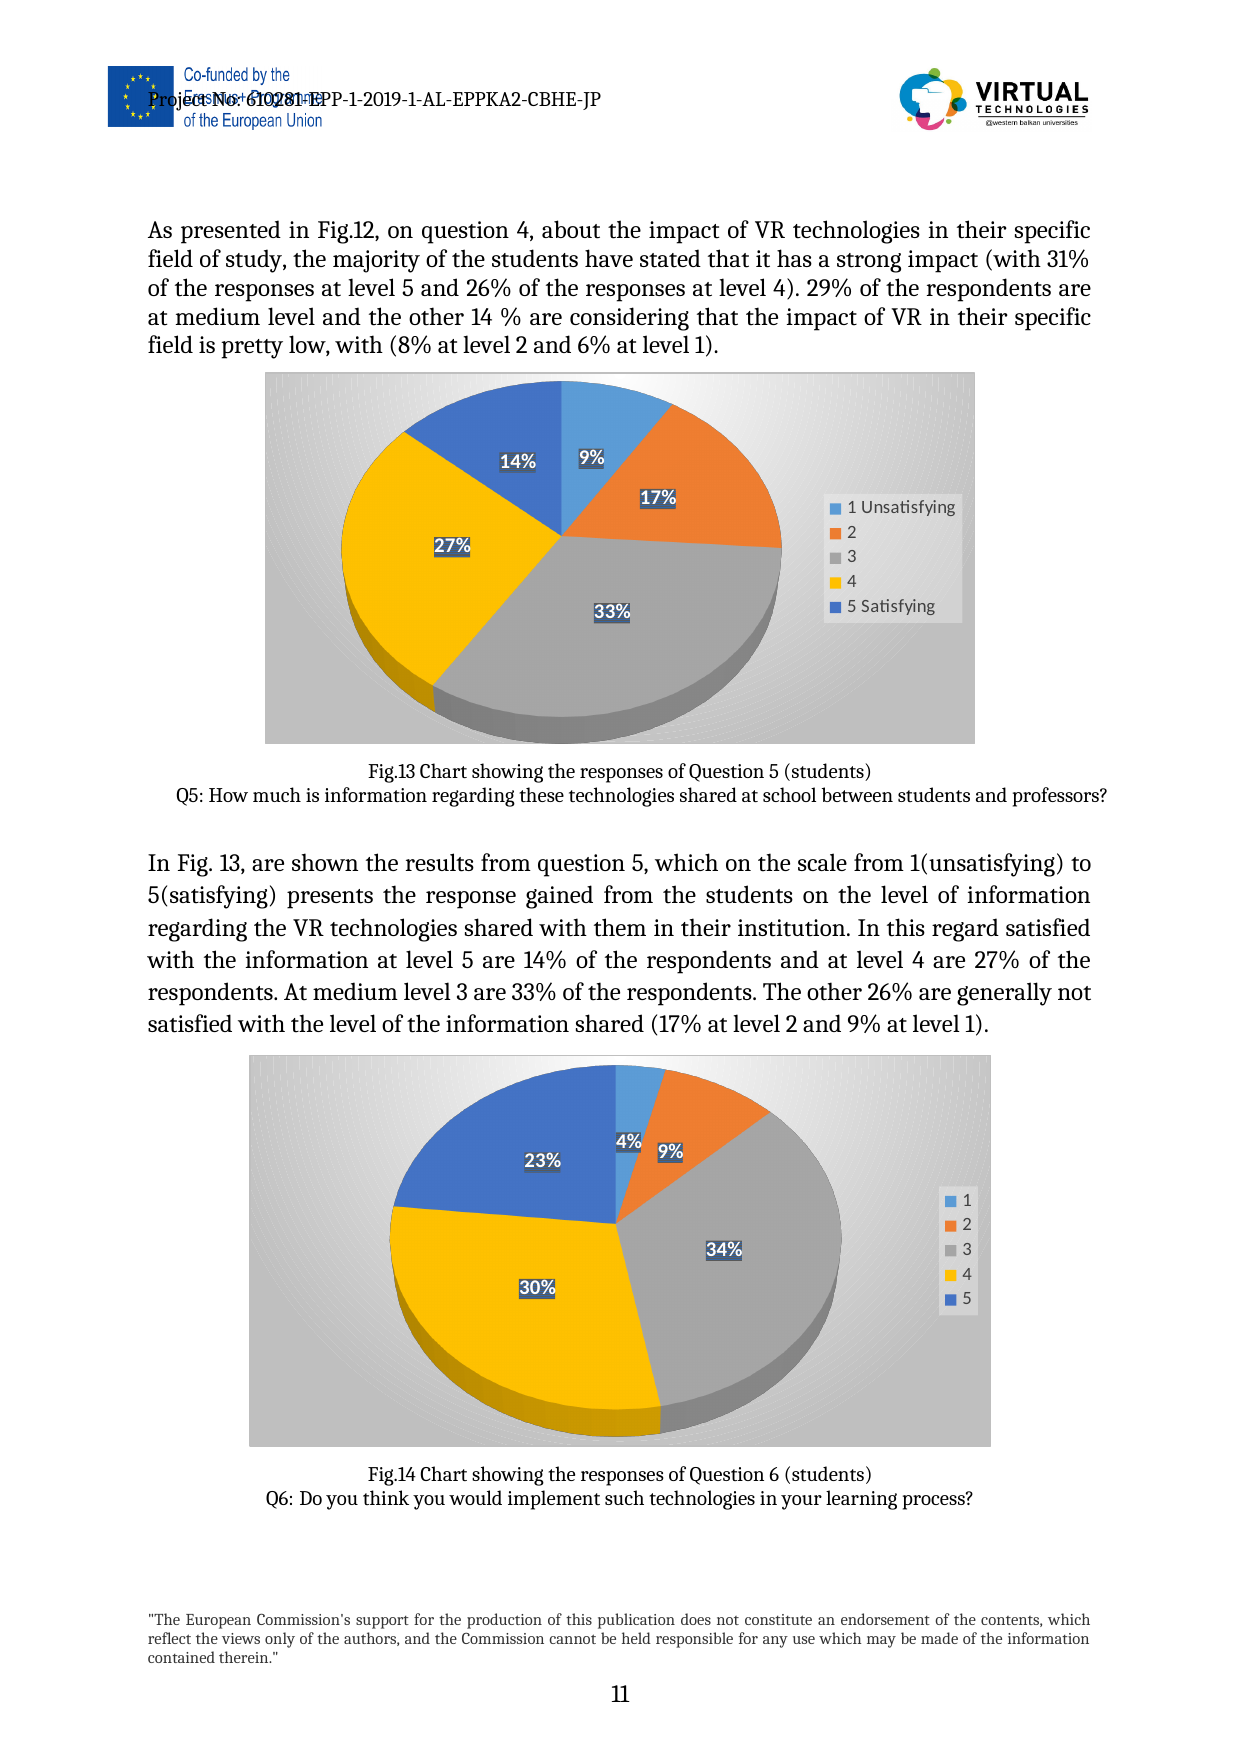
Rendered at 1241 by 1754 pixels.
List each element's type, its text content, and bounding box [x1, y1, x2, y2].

text Q6: Do you think you would implement such technologies in your learning process? [148, 1487, 1092, 1511]
picture [107, 66, 322, 130]
picture [891, 65, 1093, 132]
text In Fig. 13, are shown the results from question 5, which on the scale from 1(unsatisfying) to 5(satisfying) presents the response gained from the students on the level of information regarding the VR technologies shared with them in their institution. In this regard satisfied with the information at level 5 are 14% of the respondents and at level 4 are 27% of the respondents. At medium level 3 are 33% of the respondents. The other 26% are generally not satisfied with the level of the information shared (17% at level 2 and 9% at level 1). [148, 849, 1092, 1039]
text Fig.14 Chart showing the responses of Question 6 (students) [148, 1463, 1092, 1487]
text Fig.13 Chart showing the responses of Question 5 (students) [148, 760, 1092, 784]
text Q5: How much is information regarding these technologies shared at school between students and professors? [148, 784, 1137, 808]
text As presented in Fig.12, on question 4, about the impact of VR technologies in their specific field of study, the majority of the students have stated that it has a strong impact (with 31% of the responses at level 5 and 26% of the responses at level 4). 29% of the respondents are at medium level and the other 14 % are considering that the impact of VR in their specific field is pretty low, with (8% at level 2 and 6% at level 1). [148, 216, 1092, 360]
